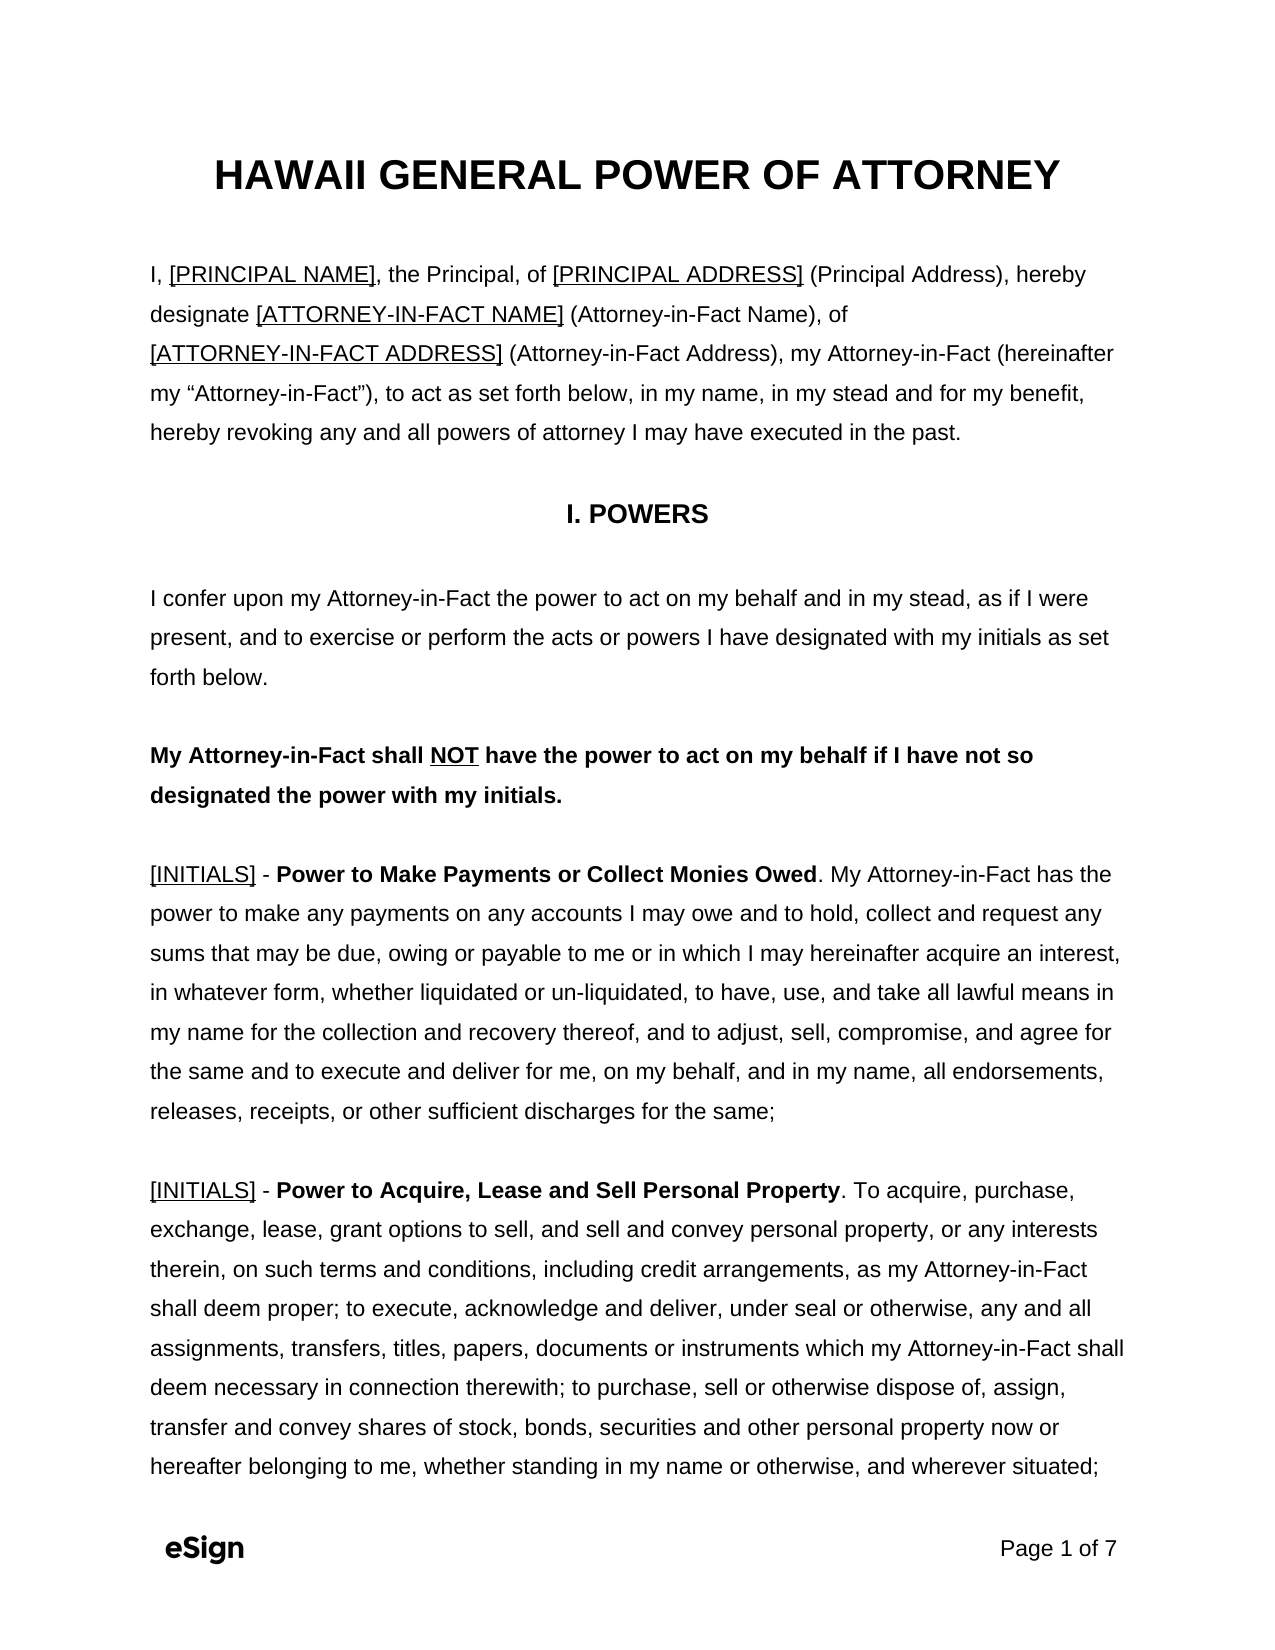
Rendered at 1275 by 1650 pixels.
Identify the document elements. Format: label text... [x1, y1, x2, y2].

text My Attorney-in-Fact shall NOT have the power to act on my behalf if I have not so designated the power with my initials. [150, 742, 1125, 808]
text I, [PRINCIPAL NAME], the Principal, of [PRINCIPAL ADDRESS] (Principal Address), hereby designate [ATTORNEY-IN-FACT NAME] (Attorney-in-Fact Name), of [150, 261, 1125, 327]
text [ATTORNEY-IN-FACT ADDRESS] (Attorney-in-Fact Address), my Attorney-in-Fact (hereinafter my “Attorney-in-Fact”), to act as set forth below, in my name, in my stead and for my benefit, hereby revoking any and all powers of attorney I may have executed in the past. [150, 340, 1125, 446]
picture [150, 1521, 262, 1575]
text I. POWERS [150, 498, 1125, 529]
text [INITIALS] - Power to Make Payments or Collect Monies Owed. My Attorney-in-Fact has the power to make any payments on any accounts I may owe and to hold, collect and request any sums that may be due, owing or payable to me or in which I may hereinafter acquire an interest, in whatever form, whether liquidated or un-liquidated, to have, use, and take all lawful means in my name for the collection and recovery thereof, and to adjust, sell, compromise, and agree for the same and to execute and deliver for me, on my behalf, and in my name, all endorsements, releases, receipts, or other sufficient discharges for the same; [150, 861, 1125, 1124]
text HAWAII GENERAL POWER OF ATTORNEY [150, 150, 1125, 198]
text [INITIALS] - Power to Acquire, Lease and Sell Personal Property. To acquire, purchase, exchange, lease, grant options to sell, and sell and convey personal property, or any interests therein, on such terms and conditions, including credit arrangements, as my Attorney-in-Fact shall deem proper; to execute, acknowledge and deliver, under seal or otherwise, any and all assignments, transfers, titles, papers, documents or instruments which my Attorney-in-Fact shall deem necessary in connection therewith; to purchase, sell or otherwise dispose of, assign, transfer and convey shares of stock, bonds, securities and other personal property now or hereafter belonging to me, whether standing in my name or otherwise, and wherever situated; [150, 1177, 1125, 1479]
text I confer upon my Attorney-in-Fact the power to act on my behalf and in my stead, as if I were present, and to exercise or perform the acts or powers I have designated with my initials as set forth below. [150, 584, 1125, 690]
